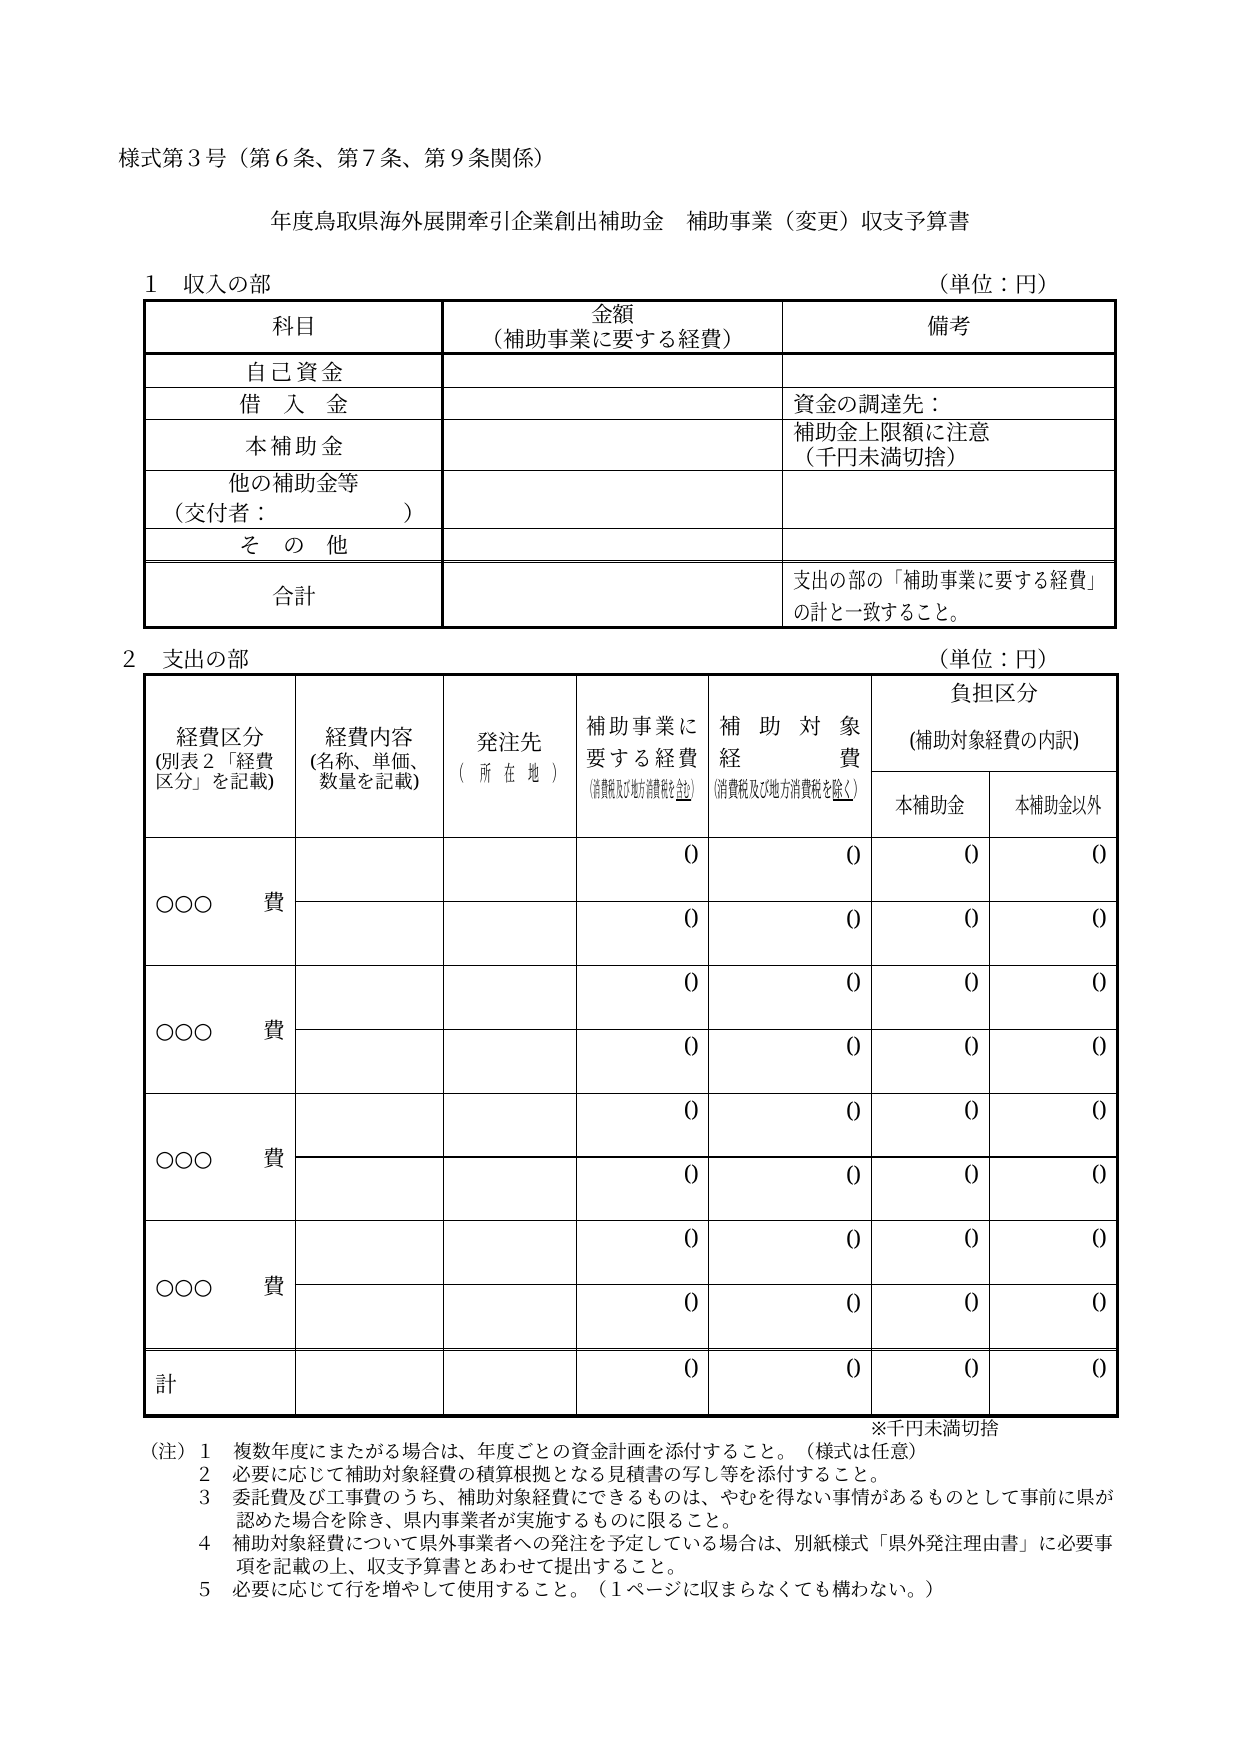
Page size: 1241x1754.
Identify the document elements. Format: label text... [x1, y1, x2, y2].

table_cell () [990, 902, 1116, 964]
table_header 経費内容 (名称、単価、数量を記載) [296, 676, 443, 837]
table_cell [444, 838, 576, 901]
text ２ 支出の部 （単位：円） [118, 642, 1122, 673]
table_cell () [577, 1094, 708, 1156]
table_cell [444, 1094, 576, 1156]
table_cell () [709, 1221, 871, 1284]
table_cell () [872, 1285, 989, 1348]
table_cell [296, 1285, 443, 1348]
table_cell ○○○費 [146, 1094, 295, 1220]
table_cell 合計 [146, 563, 441, 626]
table_cell [296, 838, 443, 901]
table_cell 自己資金 [146, 355, 441, 387]
table_cell () [990, 1285, 1116, 1348]
table_cell () [872, 902, 989, 964]
table_cell () [990, 838, 1116, 901]
table_cell [444, 420, 782, 470]
table_cell [444, 1285, 576, 1348]
table_cell () [577, 1158, 708, 1220]
table_cell 計 [146, 1351, 295, 1414]
table_cell [444, 1351, 576, 1414]
table_header 経費区分 (別表２「経費区分」を記載) [146, 676, 295, 837]
table_cell 本補助金 [872, 772, 989, 837]
table_cell () [872, 1221, 989, 1284]
table_cell () [872, 966, 989, 1028]
table_cell [296, 1030, 443, 1092]
table_cell () [990, 1351, 1116, 1414]
table_cell 本補助金以外 [990, 772, 1116, 837]
table_cell () [990, 1030, 1116, 1092]
table_cell () [990, 1094, 1116, 1156]
table_header 金額 （補助事業に要する経費） [444, 302, 782, 352]
table_cell [296, 1221, 443, 1284]
table_cell () [990, 966, 1116, 1028]
table_cell () [709, 1158, 871, 1220]
table_cell [783, 529, 1114, 560]
table_cell [444, 388, 782, 419]
table_cell () [872, 1158, 989, 1220]
table_cell [783, 471, 1114, 528]
table_cell [296, 902, 443, 964]
table_cell [444, 529, 782, 560]
table_header 補助事業に 要する経費 （消費税及び地方消費税を含む） [577, 676, 708, 837]
table_cell [444, 563, 782, 626]
table_cell [296, 1094, 443, 1156]
table_cell [444, 1158, 576, 1220]
table_cell () [872, 1030, 989, 1092]
table_cell 補助金上限額に注意 （千円未満切捨） [783, 420, 1114, 470]
table_cell () [577, 1221, 708, 1284]
table_cell [444, 966, 576, 1028]
table_cell () [709, 838, 871, 901]
table_cell () [709, 1030, 871, 1092]
table_cell () [709, 902, 871, 964]
table_cell [296, 1158, 443, 1220]
table_cell [444, 471, 782, 528]
table_header 負担区分 (補助対象経費の内訳) [872, 676, 1116, 771]
table_cell そ の 他 [146, 529, 441, 560]
table_header 科目 [146, 302, 441, 352]
table_cell () [872, 1351, 989, 1414]
table_cell [444, 1221, 576, 1284]
text （注）１ 複数年度にまたがる場合は、年度ごとの資金計画を添付すること。（様式は任意） [140, 1440, 1122, 1463]
table_header 補助対象 経費 （消費税及び地方消費税を除く） [709, 676, 871, 837]
text ４ 補助対象経費について県外事業者への発注を予定している場合は、別紙様式「県外発注理由書」に必要事項を記載の上、収支予算書とあわせて提出すること。 [195, 1532, 1122, 1578]
table_cell () [990, 1158, 1116, 1220]
table_cell ○○○費 [146, 1221, 295, 1348]
text 年度鳥取県海外展開牽引企業創出補助金 補助事業（変更）収支予算書 [118, 204, 1122, 236]
text ５ 必要に応じて行を増やして使用すること。（１ページに収まらなくても構わない。） [195, 1578, 1122, 1601]
table_cell 資金の調達先： [783, 388, 1114, 419]
table_cell () [872, 838, 989, 901]
text ３ 委託費及び工事費のうち、補助対象経費にできるものは、やむを得ない事情があるものとして事前に県が認めた場合を除き、県内事業者が実施するものに限ること。 [195, 1486, 1122, 1532]
table_cell () [709, 1094, 871, 1156]
table_cell () [577, 1285, 708, 1348]
table_cell () [577, 1030, 708, 1092]
table_cell [296, 1351, 443, 1414]
table_cell [296, 966, 443, 1028]
table_cell ○○○費 [146, 838, 295, 964]
table_cell () [577, 902, 708, 964]
table_cell () [709, 1285, 871, 1348]
table_cell 借 入 金 [146, 388, 441, 419]
table_header 備考 [783, 302, 1114, 352]
text ※千円未満切捨 [871, 1417, 1122, 1440]
table_cell () [709, 966, 871, 1028]
subtitle 様式第３号（第６条、第７条、第９条関係） [118, 142, 1122, 173]
table_cell [783, 355, 1114, 387]
table_header 発注先 （所在地） [444, 676, 576, 837]
table_cell [444, 902, 576, 964]
table_cell () [577, 838, 708, 901]
text １ 収入の部 （単位：円） [118, 267, 1122, 299]
table_cell 支出の部の「補助事業に要する経費」の計と一致すること。 [783, 563, 1114, 626]
table_cell 他の補助金等 （交付者： ） [146, 471, 441, 528]
table_cell () [990, 1221, 1116, 1284]
table_cell 本補助金 [146, 420, 441, 470]
table_cell () [709, 1351, 871, 1414]
table_cell [444, 1030, 576, 1092]
text ２ 必要に応じて補助対象経費の積算根拠となる見積書の写し等を添付すること。 [195, 1463, 1122, 1486]
table_cell () [577, 1351, 708, 1414]
table_cell () [577, 966, 708, 1028]
table_cell [444, 355, 782, 387]
table_cell ○○○費 [146, 966, 295, 1092]
table_cell () [872, 1094, 989, 1156]
